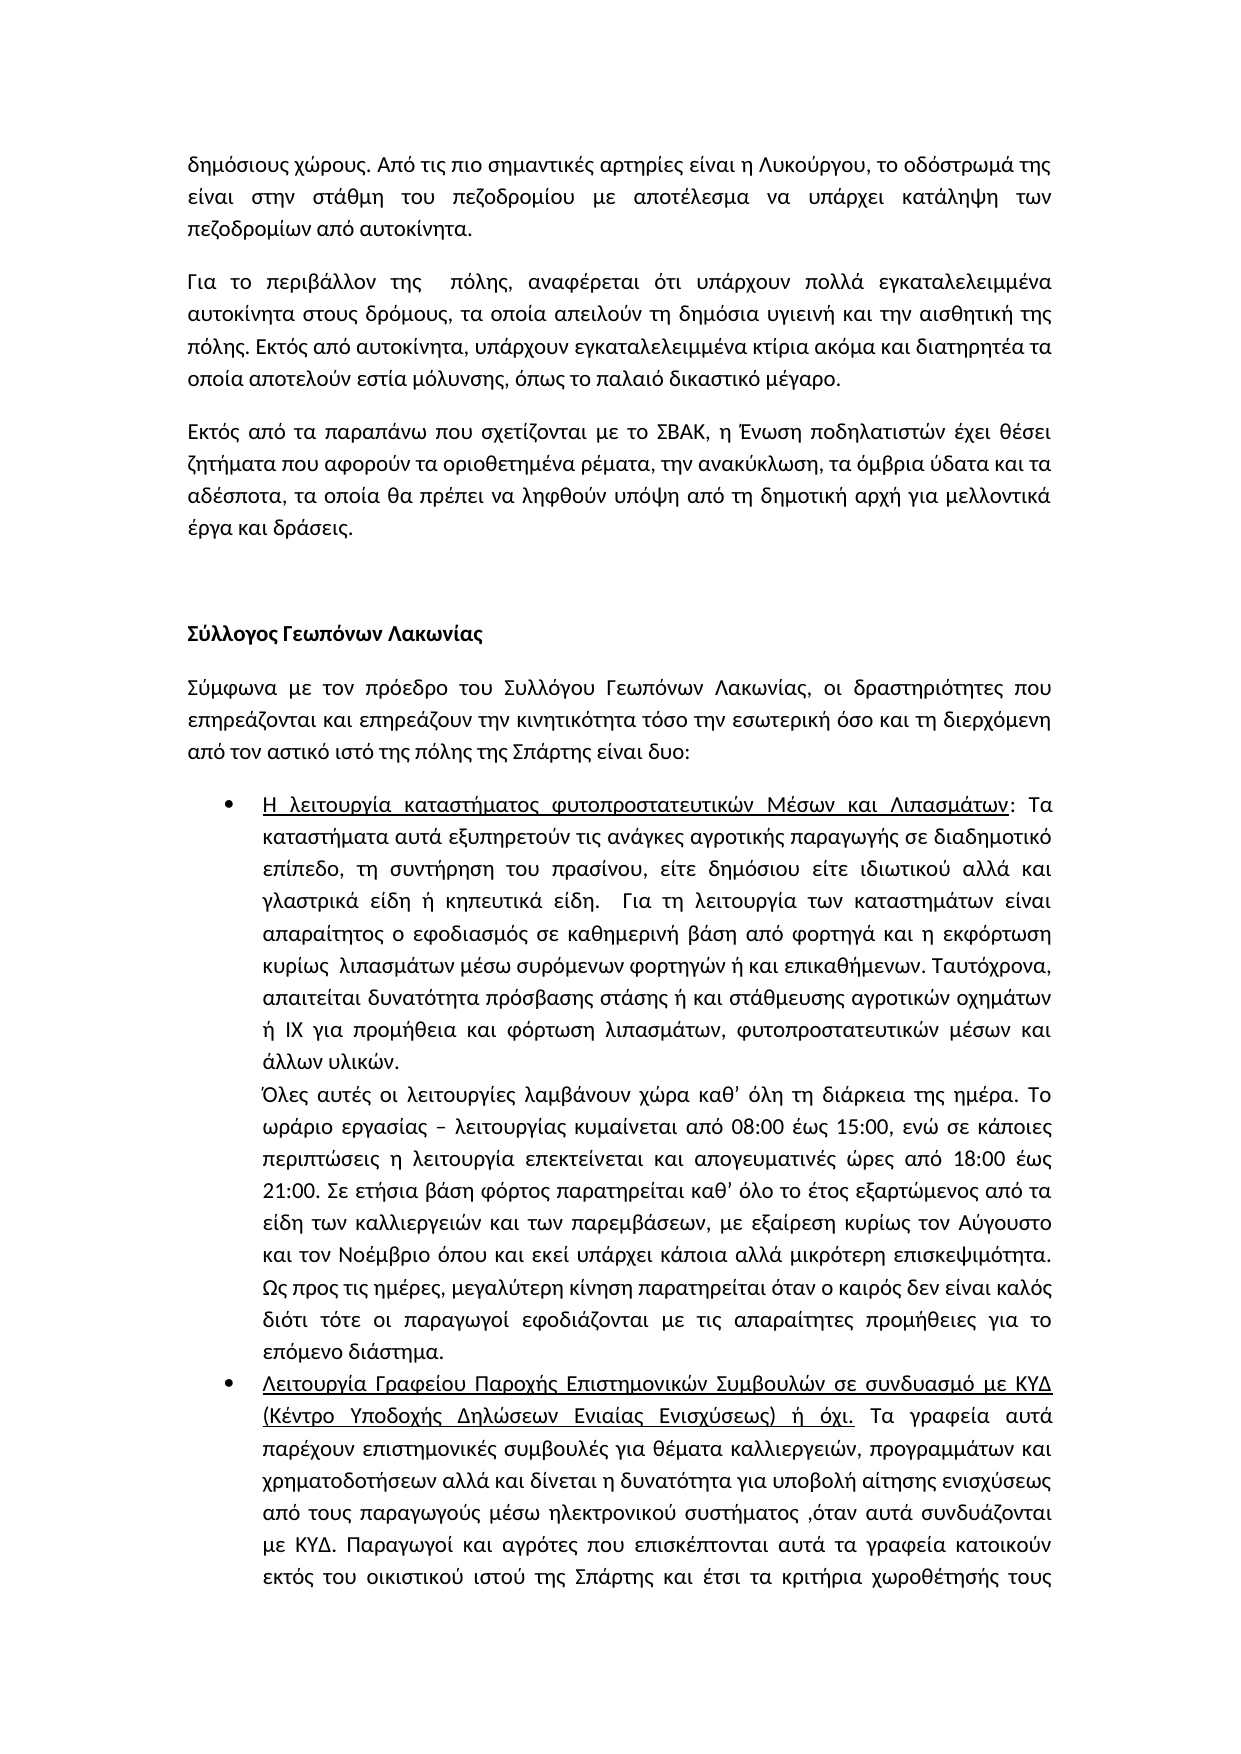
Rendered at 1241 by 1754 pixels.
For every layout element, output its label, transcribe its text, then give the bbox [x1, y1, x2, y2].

text Εκτός από τα παραπάνω που σχετίζονται με το ΣΒΑΚ, η Ένωση ποδηλατιστών έχει θέσει ζητήματα που αφορούν τα οριοθετημένα ρέματα, την ανακύκλωση, τα όμβρια ύδατα και τα αδέσποτα, τα οποία θα πρέπει να ληφθούν υπόψη από τη δημοτική αρχή για μελλοντικά έργα και δράσεις. [187, 417, 1053, 542]
text Για το περιβάλλον της πόλης, αναφέρεται ότι υπάρχουν πολλά εγκαταλελειμμένα αυτοκίνητα στους δρόμους, τα οποία απειλούν τη δημόσια υγιεινή και την αισθητική της πόλης. Εκτός από αυτοκίνητα, υπάρχουν εγκαταλελειμμένα κτίρια ακόμα και διατηρητέα τα οποία αποτελούν εστία μόλυνσης, όπως το παλαιό δικαστικό μέγαρο. [187, 267, 1053, 392]
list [225, 1369, 1053, 1591]
text Σύμφωνα με τον πρόεδρο του Συλλόγου Γεωπόνων Λακωνίας, οι δραστηριότητες που επηρεάζονται και επηρεάζουν την κινητικότητα τόσο την εσωτερική όσο και τη διερχόμενη από τον αστικό ιστό της πόλης της Σπάρτης είναι δυο: [187, 673, 1053, 765]
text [187, 150, 1053, 242]
list Η λειτουργία καταστήματος φυτοπροστατευτικών Μέσων και Λιπασμάτων: Τα καταστήματα αυτά εξυπηρετούν τις ανάγκες αγροτικής παραγωγής σε διαδημοτικό επίπεδο, τη συντήρηση του πρασίνου, είτε δημόσιου είτε ιδιωτικού αλλά και γλαστρικά είδη ή κηπευτικά είδη. Για τη λειτουργία των καταστημάτων είναι απαραίτητος ο εφοδιασμός σε καθημερινή βάση από φορτηγά και η εκφόρτωση κυρίως λιπασμάτων μέσω συρόμενων φορτηγών ή και επικαθήμενων. Ταυτόχρονα, απαιτείται δυνατότητα πρόσβασης στάσης ή και στάθμευσης αγροτικών οχημάτων ή ΙΧ για προμήθεια και φόρτωση λιπασμάτων, φυτοπροστατευτικών μέσων και άλλων υλικών. [225, 790, 1053, 1076]
text Σύλλογος Γεωπόνων Λακωνίας [187, 619, 1053, 648]
list Όλες αυτές οι λειτουργίες λαμβάνουν χώρα καθ’ όλη τη διάρκεια της ημέρα. Το ωράριο εργασίας – λειτουργίας κυμαίνεται από 08:00 έως 15:00, ενώ σε κάποιες περιπτώσεις η λειτουργία επεκτείνεται και απογευματινές ώρες από 18:00 έως 21:00. Σε ετήσια βάση φόρτος παρατηρείται καθ’ όλο το έτος εξαρτώμενος από τα είδη των καλλιεργειών και των παρεμβάσεων, με εξαίρεση κυρίως τον Αύγουστο και τον Νοέμβριο όπου και εκεί υπάρχει κάποια αλλά μικρότερη επισκεψιμότητα. Ως προς τις ημέρες, μεγαλύτερη κίνηση παρατηρείται όταν ο καιρός δεν είναι καλός διότι τότε οι παραγωγοί εφοδιάζονται με τις απαραίτητες προμήθειες για το επόμενο διάστημα. [262, 1080, 1053, 1365]
